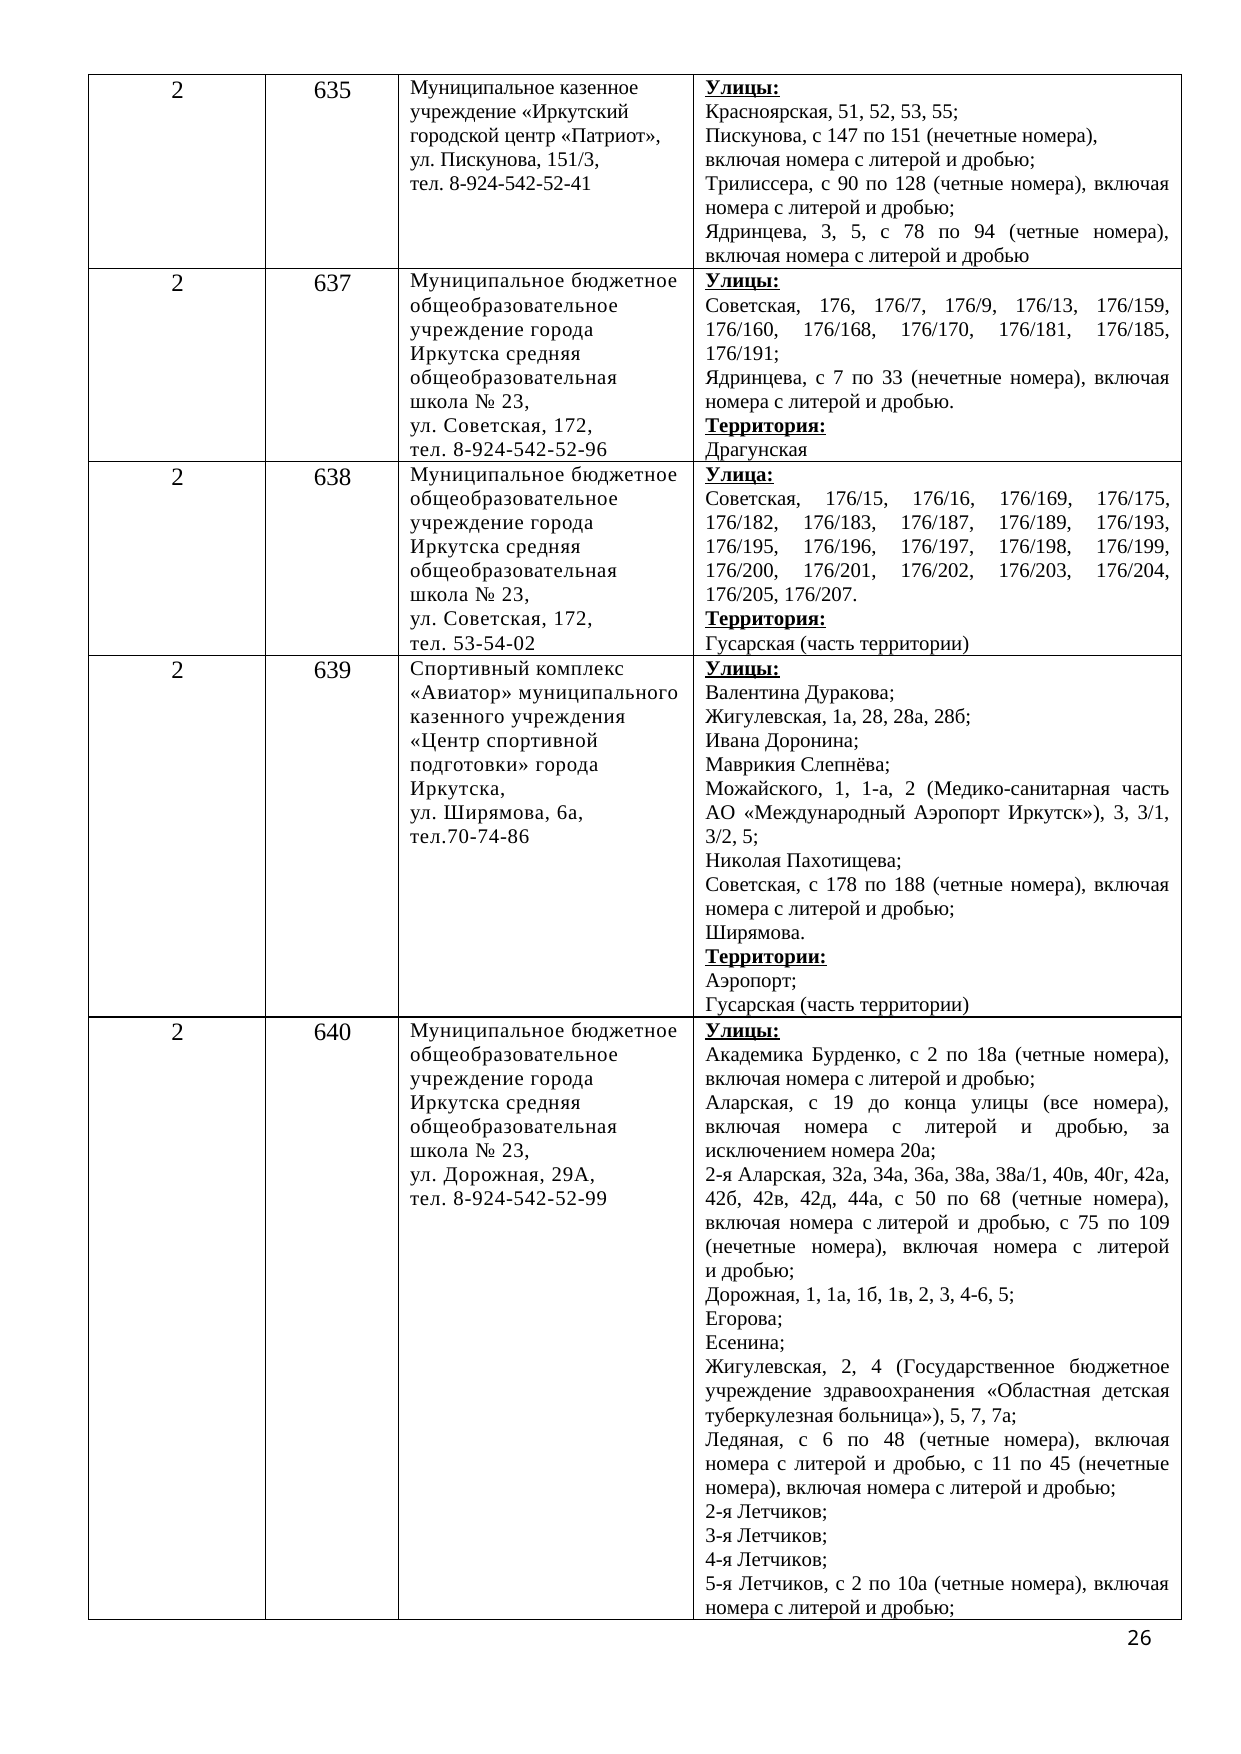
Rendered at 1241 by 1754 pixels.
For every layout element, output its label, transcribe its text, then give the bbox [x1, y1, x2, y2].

table_cell 640 [266, 1018, 398, 1619]
table_cell Улицы: Красноярская, 51, 52, 53, 55; Пискунова, с 147 по 151 (нечетные номера), включая номера с литерой и дробью; Трилиссера, с 90 по 128 (четные номера), включая номера с литерой и дробью; Ядринцева, 3, 5, с 78 по 94 (четные номера), включая номера с литерой и дробью [694, 75, 1181, 267]
table_cell 637 [266, 269, 398, 461]
table_cell Улицы: Валентина Дуракова; Жигулевская, 1а, 28, 28а, 28б; Ивана Доронина; Маврикия Слепнёва; Можайского, 1, 1-а, 2 (Медико-санитарная часть АО «Международный Аэропорт Иркутск»), 3, 3/1, 3/2, 5; Николая Пахотищева; Советская, с 178 по 188 (четные номера), включая номера с литерой и дробью; Ширямова. Территории: Аэропорт; Гусарская (часть территории) [694, 656, 1181, 1016]
table_cell Муниципальное бюджетное общеобразовательное учреждение города Иркутска средняя общеобразовательная школа № 23, ул. Советская, 172, тел. 53-54-02 [399, 462, 693, 654]
table_cell Улицы: Советская, 176, 176/7, 176/9, 176/13, 176/159, 176/160, 176/168, 176/170, 176/181, 176/185, 176/191; Ядринцева, с 7 по 33 (нечетные номера), включая номера с литерой и дробью. Территория: Драгунская [694, 269, 1181, 461]
table_cell 638 [266, 462, 398, 654]
table_cell 2 [89, 1018, 265, 1619]
table_cell 2 [89, 656, 265, 1016]
table_cell 2 [89, 75, 265, 267]
table_cell Муниципальное бюджетное общеобразовательное учреждение города Иркутска средняя общеобразовательная школа № 23, ул. Советская, 172, тел. 8-924-542-52-96 [399, 269, 693, 461]
table_cell 2 [89, 269, 265, 461]
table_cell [694, 1018, 1181, 1619]
table_cell Спортивный комплекс «Авиатор» муниципального казенного учреждения «Центр спортивной подготовки» города Иркутска, ул. Ширямова, 6а, тел.70-74-86 [399, 656, 693, 1016]
table_cell 2 [89, 462, 265, 654]
table_cell 639 [266, 656, 398, 1016]
table_cell Улица: Советская, 176/15, 176/16, 176/169, 176/175, 176/182, 176/183, 176/187, 176/189, 176/193, 176/195, 176/196, 176/197, 176/198, 176/199, 176/200, 176/201, 176/202, 176/203, 176/204, 176/205, 176/207. Территория: Гусарская (часть территории) [694, 462, 1181, 654]
table_cell 635 [266, 75, 398, 267]
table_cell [399, 1018, 693, 1619]
table_cell Муниципальное казенное учреждение «Иркутский городской центр «Патриот», ул. Пискунова, 151/3, тел. 8-924-542-52-41 [399, 75, 693, 267]
